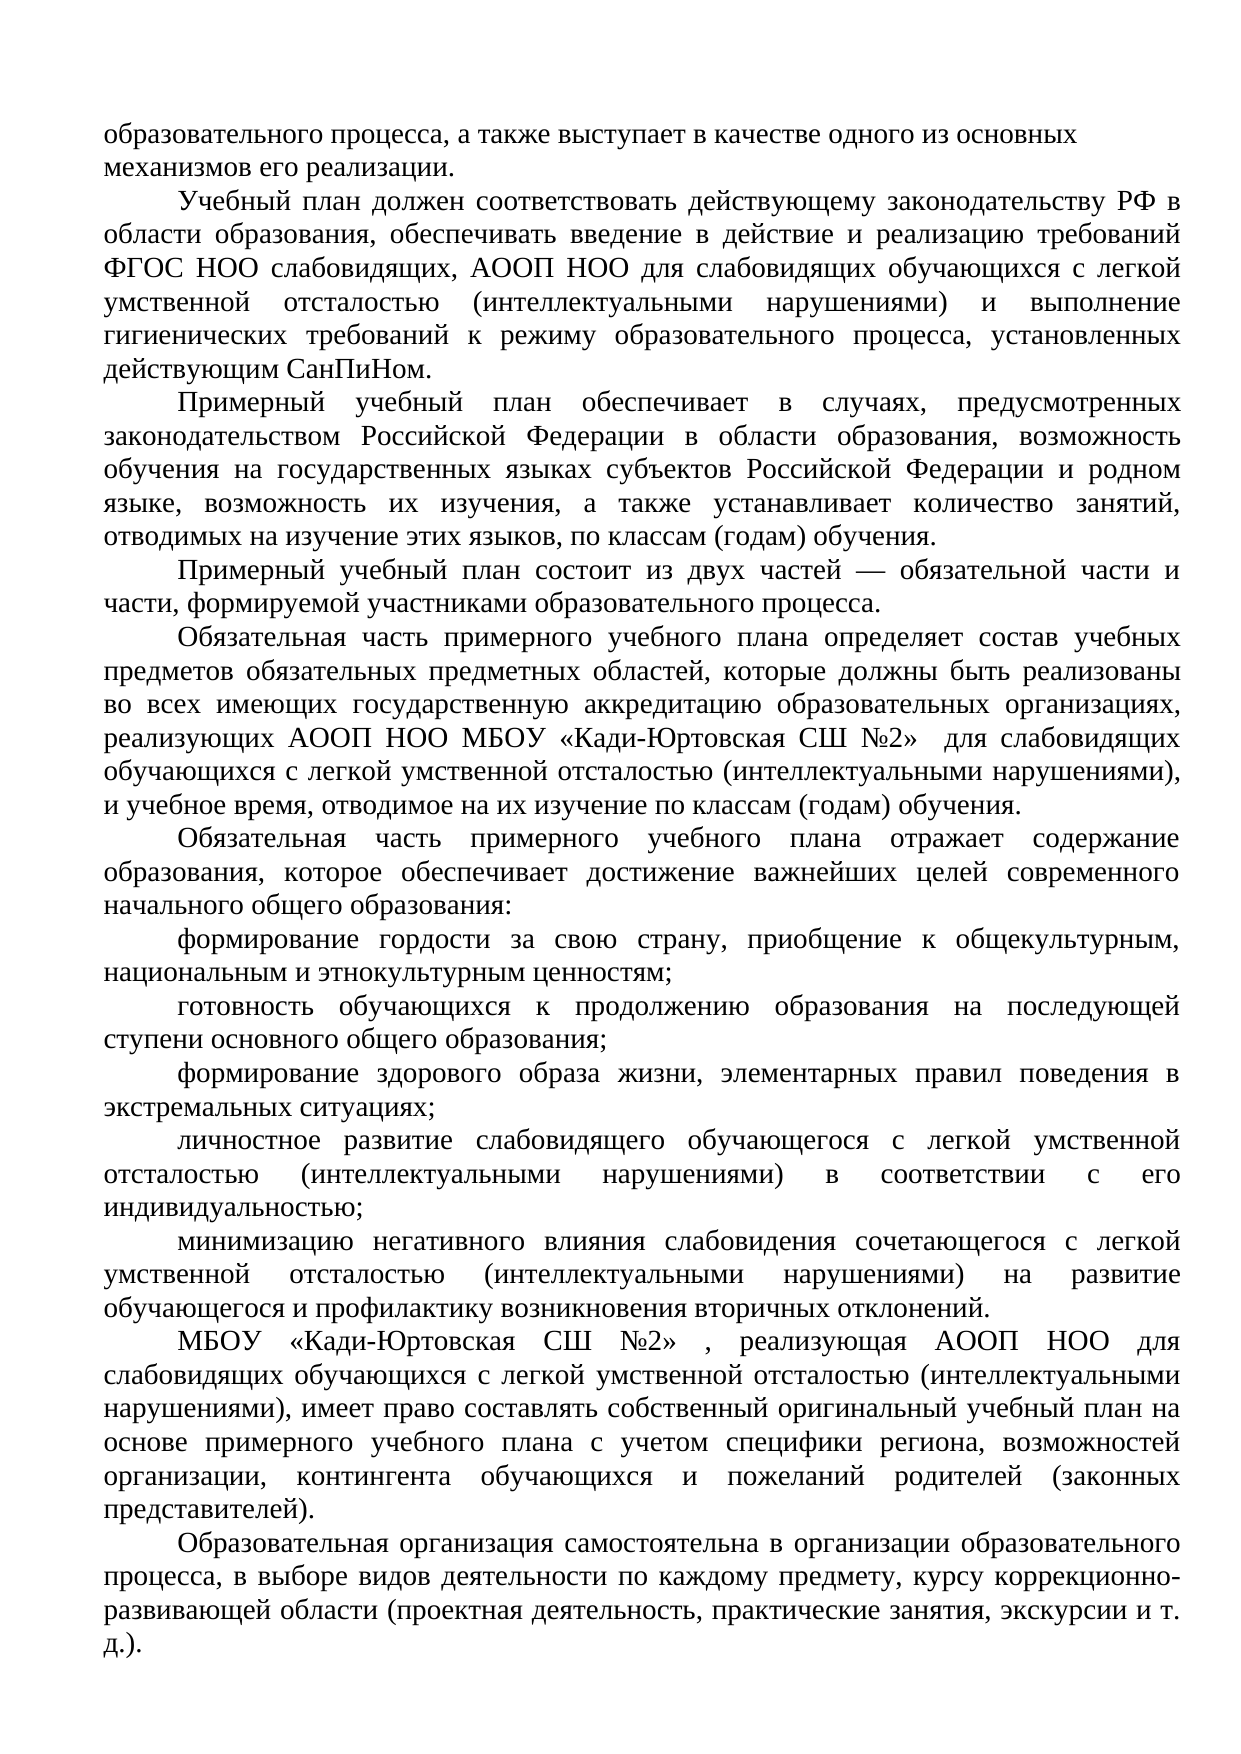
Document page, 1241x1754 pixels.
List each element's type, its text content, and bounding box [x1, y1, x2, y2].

text формирование гордости за свою страну, приобщение к общекультурным, национальным и этнокультурным ценностям; [103, 921, 1180, 988]
text минимизацию негативного влияния слабовидения сочетающегося с легкой умственной отсталостью (интеллектуальными нарушениями) на развитие обучающегося и профилактику возникновения вторичных отклонений. [103, 1223, 1182, 1323]
text Образовательная организация самостоятельна в организации образовательного процесса, в выборе видов деятельности по каждому предмету, курсу коррекционно- развивающей области (проектная деятельность, практические занятия, экскурсии и т. д.). [103, 1525, 1182, 1659]
text МБОУ «Кади-Юртовская СШ №2» , реализующая АООП НОО для слабовидящих обучающихся с легкой умственной отсталостью (интеллектуальными нарушениями), имеет право составлять собственный оригинальный учебный план на основе примерного учебного плана с учетом специфики региона, возможностей организации, контингента обучающихся и пожеланий родителей (законных представителей). [103, 1323, 1181, 1525]
text образовательного процесса, а также выступает в качестве одного из основных механизмов его реализации. [103, 116, 1147, 183]
text Обязательная часть примерного учебного плана определяет состав учебных предметов обязательных предметных областей, которые должны быть реализованы во всех имеющих государственную аккредитацию образовательных организациях, реализующих АООП НОО МБОУ «Кади-Юртовская СШ №2» для слабовидящих обучающихся с легкой умственной отсталостью (интеллектуальными нарушениями), и учебное время, отводимое на их изучение по классам (годам) обучения. [103, 619, 1182, 820]
text Примерный учебный план обеспечивает в случаях, предусмотренных законодательством Российской Федерации в области образования, возможность обучения на государственных языках субъектов Российской Федерации и родном языке, возможность их изучения, а также устанавливает количество занятий, отводимых на изучение этих языков, по классам (годам) обучения. [103, 384, 1182, 552]
text Обязательная часть примерного учебного плана отражает содержание образования, которое обеспечивает достижение важнейших целей современного начального общего образования: [103, 820, 1181, 921]
text личностное развитие слабовидящего обучающегося с легкой умственной отсталостью (интеллектуальными нарушениями) в соответствии с его индивидуальностью; [103, 1122, 1181, 1223]
text готовность обучающихся к продолжению образования на последующей ступени основного общего образования; [103, 988, 1181, 1055]
text Учебный план должен соответствовать действующему законодательству РФ в области образования, обеспечивать введение в действие и реализацию требований ФГОС НОО слабовидящих, АООП НОО для слабовидящих обучающихся с легкой умственной отсталостью (интеллектуальными нарушениями) и выполнение гигиенических требований к режиму образовательного процесса, установленных действующим СанПиНом. [103, 183, 1182, 384]
text Примерный учебный план состоит из двух частей — обязательной части и части, формируемой участниками образовательного процесса. [103, 552, 1181, 619]
text формирование здорового образа жизни, элементарных правил поведения в экстремальных ситуациях; [103, 1055, 1181, 1122]
